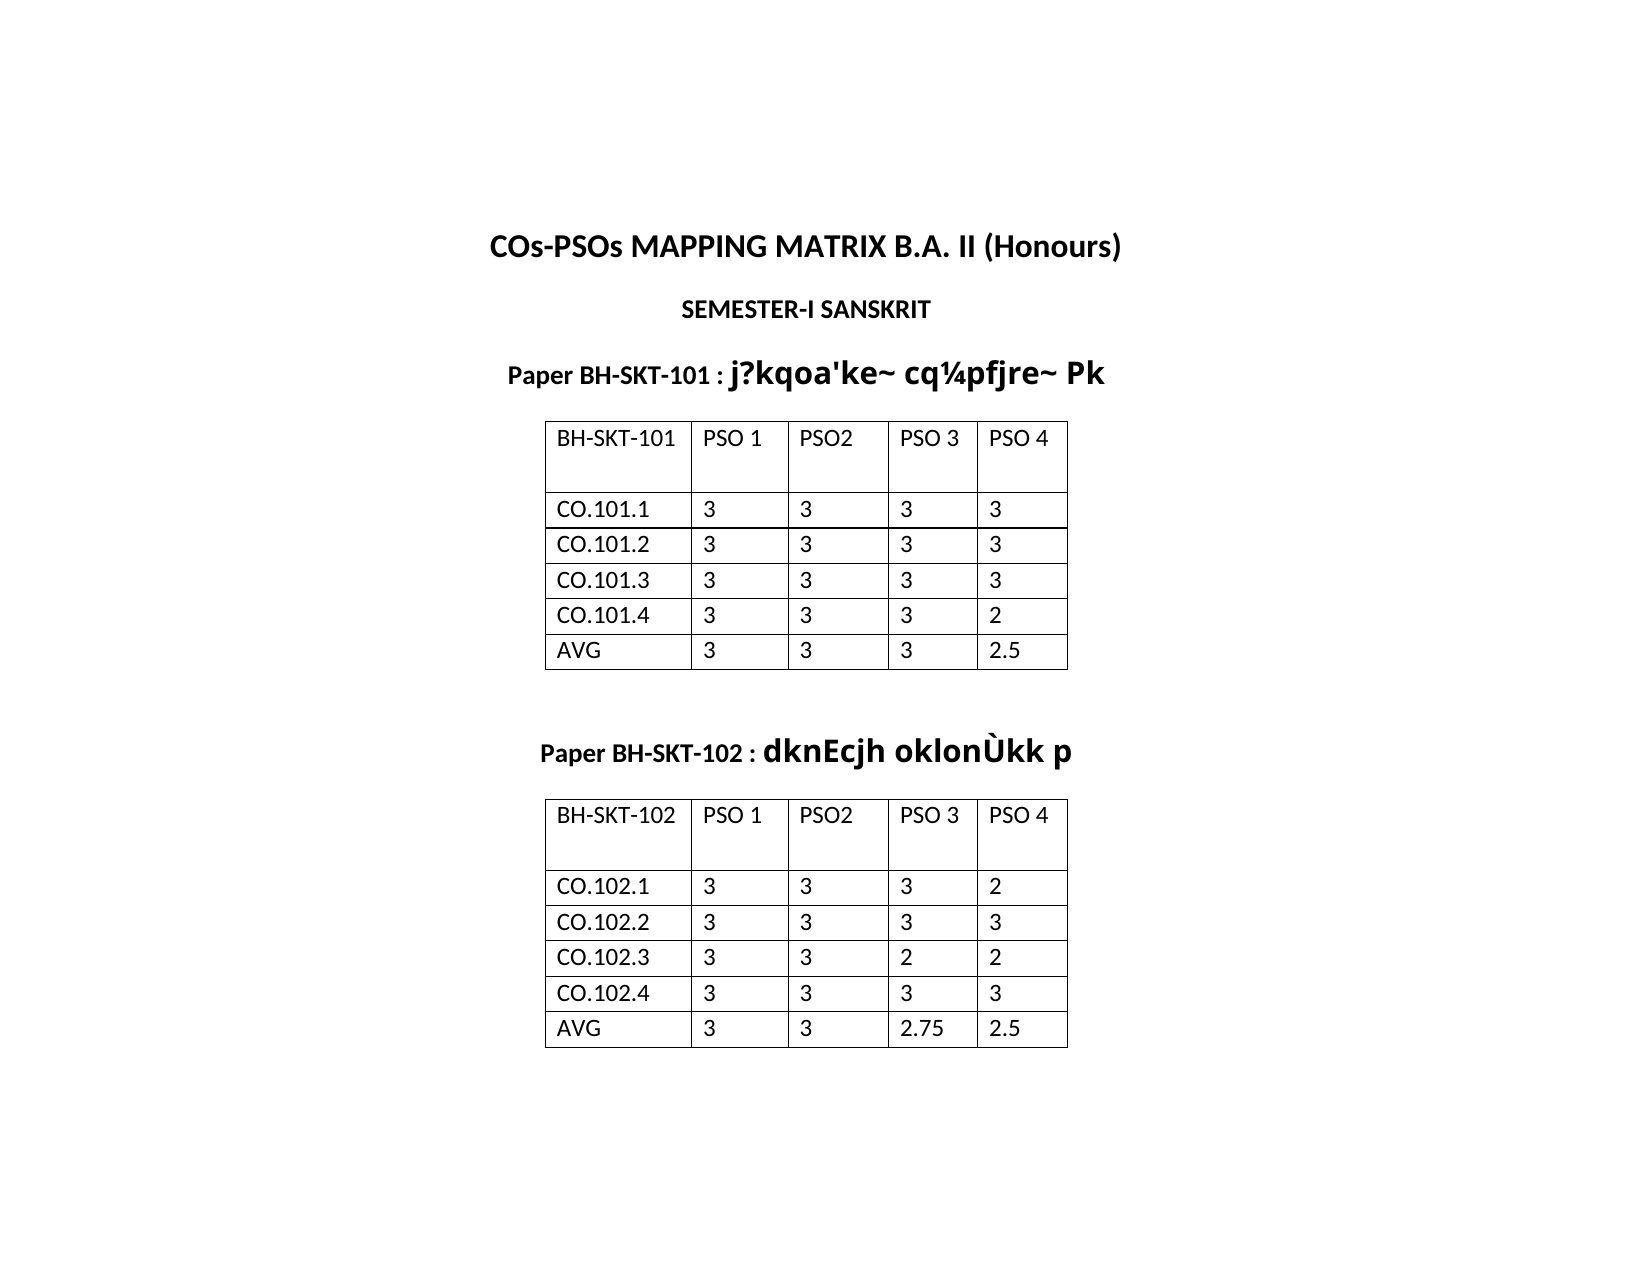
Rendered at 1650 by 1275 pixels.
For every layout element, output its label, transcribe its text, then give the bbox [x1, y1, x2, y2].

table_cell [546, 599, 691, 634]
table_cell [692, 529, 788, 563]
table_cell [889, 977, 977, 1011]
text Paper BH-SKT-101 : j?kqoa'ke~ cq¼pfjre~ Pk [75, 351, 1537, 394]
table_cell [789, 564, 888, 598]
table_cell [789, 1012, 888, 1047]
text COs-PSOs MAPPING MATRIX B.A. II (Honours) [75, 225, 1537, 266]
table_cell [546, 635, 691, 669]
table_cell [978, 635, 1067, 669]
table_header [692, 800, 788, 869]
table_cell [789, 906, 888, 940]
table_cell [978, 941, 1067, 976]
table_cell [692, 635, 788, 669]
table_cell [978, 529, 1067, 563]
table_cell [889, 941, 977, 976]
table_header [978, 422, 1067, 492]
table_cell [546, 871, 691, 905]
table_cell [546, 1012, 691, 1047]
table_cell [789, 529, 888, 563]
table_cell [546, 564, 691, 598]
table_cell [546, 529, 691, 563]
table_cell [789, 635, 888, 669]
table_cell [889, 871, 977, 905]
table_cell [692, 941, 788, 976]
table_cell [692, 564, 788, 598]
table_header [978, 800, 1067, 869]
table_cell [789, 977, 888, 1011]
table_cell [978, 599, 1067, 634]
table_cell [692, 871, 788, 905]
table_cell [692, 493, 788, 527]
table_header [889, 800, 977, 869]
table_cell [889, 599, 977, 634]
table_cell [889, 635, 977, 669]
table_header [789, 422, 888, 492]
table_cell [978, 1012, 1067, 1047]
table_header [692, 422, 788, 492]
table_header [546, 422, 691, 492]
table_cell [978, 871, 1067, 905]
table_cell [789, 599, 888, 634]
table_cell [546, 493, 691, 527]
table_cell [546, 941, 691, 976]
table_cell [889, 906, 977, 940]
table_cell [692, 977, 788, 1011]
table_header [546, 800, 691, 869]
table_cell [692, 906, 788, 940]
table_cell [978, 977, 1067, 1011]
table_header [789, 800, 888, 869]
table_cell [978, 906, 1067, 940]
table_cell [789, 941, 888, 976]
text SEMESTER-I SANSKRIT [75, 293, 1537, 326]
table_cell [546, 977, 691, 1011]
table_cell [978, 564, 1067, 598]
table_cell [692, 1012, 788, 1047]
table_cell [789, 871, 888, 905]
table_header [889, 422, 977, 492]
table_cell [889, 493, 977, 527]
text Paper BH-SKT-102 : dknEcjh oklonÙkk p [75, 729, 1537, 771]
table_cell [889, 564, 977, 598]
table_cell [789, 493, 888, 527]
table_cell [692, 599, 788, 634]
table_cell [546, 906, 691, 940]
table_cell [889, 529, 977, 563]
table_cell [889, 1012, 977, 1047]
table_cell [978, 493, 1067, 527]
